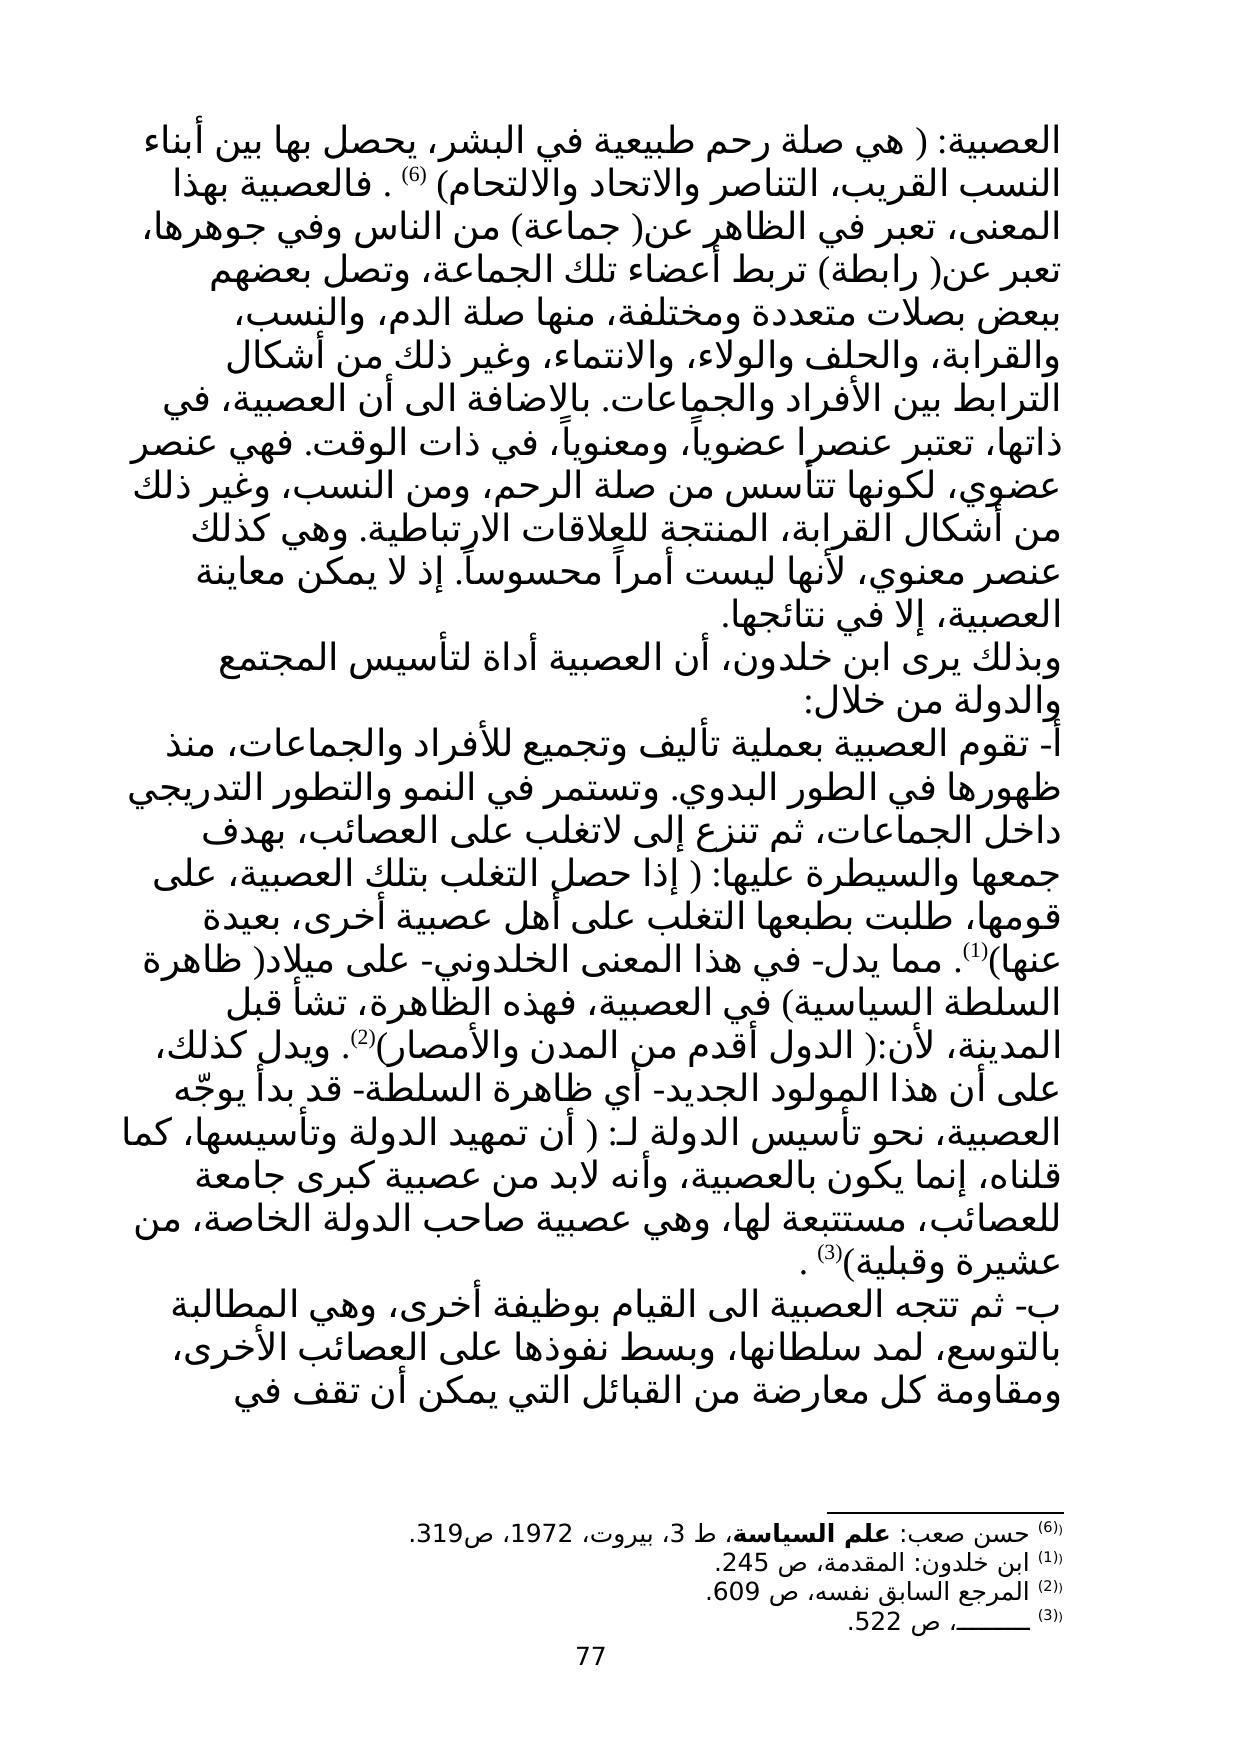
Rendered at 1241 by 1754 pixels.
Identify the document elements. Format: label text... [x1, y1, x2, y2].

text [118, 1282, 1063, 1412]
text وبذلك يرى ابن خلدون، أن العصبية أداة لتأسيس المجتمع والدولة من خلال: [118, 636, 1063, 722]
text أ- تقوم العصبية بعملية تأليف وتجميع للأفراد والجماعات، منذ ظهورها في الطور البدوي. وتستمر في النمو والتطور التدريجي داخل الجماعات، ثم تنزع إلى لاتغلب على العصائب، بهدف جمعها والسيطرة عليها: ( إذا حصل التغلب بتلك العصبية، على قومها، طلبت بطبعها التغلب على أهل عصبية أخرى، بعيدة عنها)(1). مما يدل- في هذا المعنى الخلدوني- على ميلاد( ظاهرة السلطة السياسية) في العصبية، فهذه الظاهرة، تشأ قبل المدينة، لأن:( الدول أقدم من المدن والأمصار)(2). ويدل كذلك، على أن هذا المولود الجديد- أي ظاهرة السلطة- قد بدأ يوجّه العصبية، نحو تأسيس الدولة لـ: ( أن تمهيد الدولة وتأسيسها، كما قلناه، إنما يكون بالعصبية، وأنه لابد من عصبية كبرى جامعة للعصائب، مستتبعة لها، وهي عصبية صاحب الدولة الخاصة، من عشيرة وقبلية)(3) . [118, 722, 1063, 1282]
text العصبية: ( هي صلة رحم طبيعية في البشر، يحصل بها بين أبناء النسب القريب، التناصر والاتحاد والالتحام) (6) . فالعصبية بهذا المعنى، تعبر في الظاهر عن( جماعة) من الناس وفي جوهرها، تعبر عن( رابطة) تربط أعضاء تلك الجماعة، وتصل بعضهم ببعض بصلات متعددة ومختلفة، منها صلة الدم، والنسب، والقرابة، والحلف والولاء، والانتماء، وغير ذلك من أشكال الترابط بين الأفراد والجماعات. بالاضافة الى أن العصبية، في ذاتها، تعتبر عنصرا عضوياً، ومعنوياً، في ذات الوقت. فهي عنصر عضوي، لكونها تتأسس من صلة الرحم، ومن النسب، وغير ذلك من أشكال القرابة، المنتجة للعلاقات الارتباطية. وهي كذلك عنصر معنوي، لأنها ليست أمراً محسوساً. إذ لا يمكن معاينة العصبية، إلا في نتائجها. [118, 118, 1063, 636]
